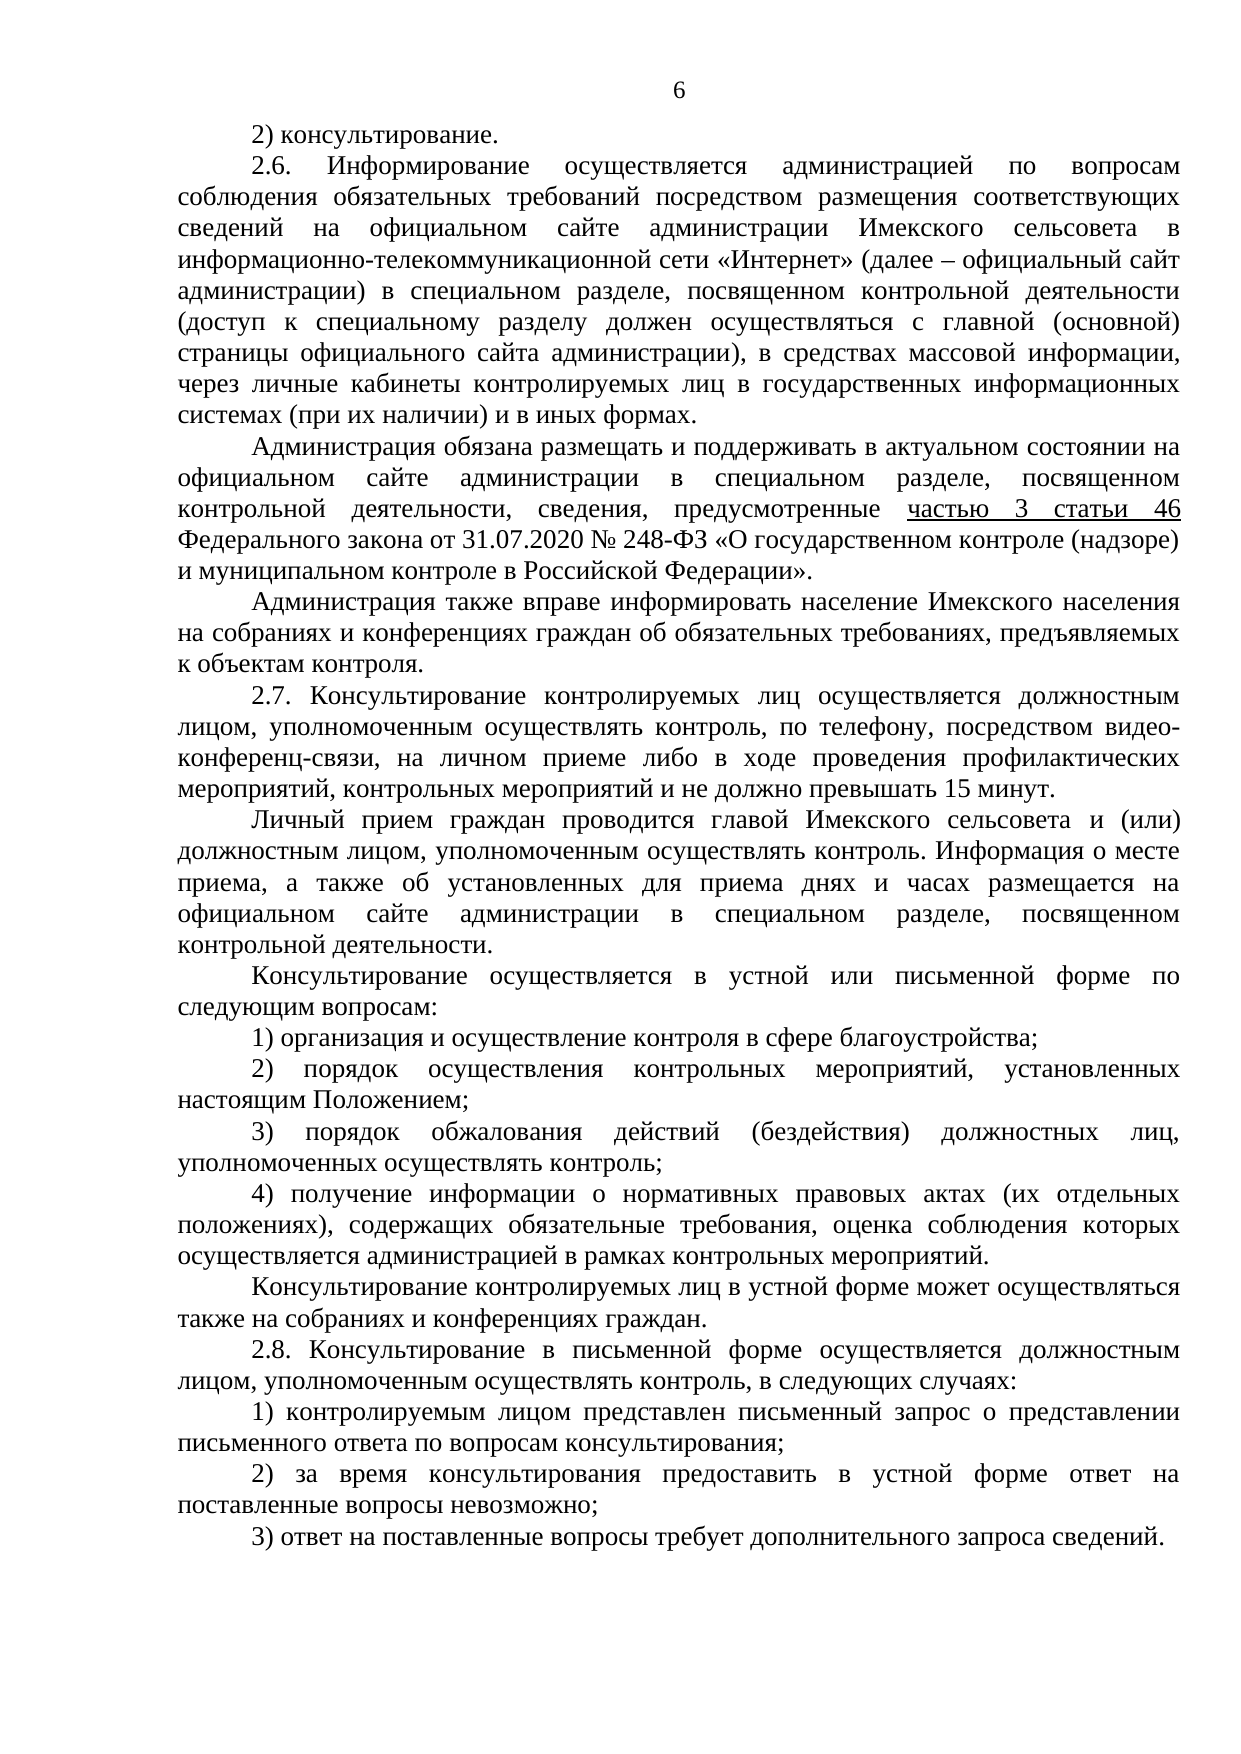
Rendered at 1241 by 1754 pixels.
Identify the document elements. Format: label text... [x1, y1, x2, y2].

text 2.6. Информирование осуществляется администрацией по вопросам соблюдения обязательных требований посредством размещения соответствующих сведений на официальном сайте администрации Имекского сельсовета в информационно-телекоммуникационной сети «Интернет» (далее – официальный сайт администрации) в специальном разделе, посвященном контрольной деятельности (доступ к специальному разделу должен осуществляться с главной (основной) страницы официального сайта администрации), в средствах массовой информации, через личные кабинеты контролируемых лиц в государственных информационных системах (при их наличии) и в иных формах. [177, 149, 1181, 336]
text 4) получение информации о нормативных правовых актах (их отдельных положениях), содержащих обязательные требования, оценка соблюдения которых осуществляется администрацией в рамках контрольных мероприятий. [177, 1177, 1181, 1271]
text 3) порядок обжалования действий (бездействия) должностных лиц, уполномоченных осуществлять контроль; [177, 1115, 1181, 1177]
text Консультирование осуществляется в устной или письменной форме по следующим вопросам: [177, 959, 1181, 1021]
text 2) консультирование. [177, 118, 1181, 149]
text 2) порядок осуществления контрольных мероприятий, установленных настоящим Положением; [177, 1052, 1181, 1115]
text 1) контролируемым лицом представлен письменный запрос о представлении письменного ответа по вопросам консультирования; [177, 1395, 1181, 1457]
text 3) ответ на поставленные вопросы требует дополнительного запроса сведений. [177, 1520, 1181, 1551]
text Личный прием граждан проводится главой Имекского сельсовета и (или) должностным лицом, уполномоченным осуществлять контроль. Информация о месте приема, а также об установленных для приема днях и часах размещается на официальном сайте администрации в специальном разделе, посвященном контрольной деятельности. [177, 803, 1181, 959]
text 2.8. Консультирование в письменной форме осуществляется должностным лицом, уполномоченным осуществлять контроль, в следующих случаях: [177, 1333, 1181, 1395]
text 1) организация и осуществление контроля в сфере благоустройства; [177, 1021, 1181, 1052]
text Консультирование контролируемых лиц в устной форме может осуществляться также на собраниях и конференциях граждан. [177, 1271, 1181, 1333]
text Администрация также вправе информировать население Имекского населения на собраниях и конференциях граждан об обязательных требованиях, предъявляемых к объектам контроля. [177, 585, 1181, 679]
text 2.7. Консультирование контролируемых лиц осуществляется должностным лицом, уполномоченным осуществлять контроль, по телефону, посредством видео-конференц-связи, на личном приеме либо в ходе проведения профилактических мероприятий, контрольных мероприятий и не должно превышать 15 минут. [177, 679, 1181, 803]
text и муниципальном контроле в Российской Федерации». [177, 554, 1181, 585]
text 2) за время консультирования предоставить в устной форме ответ на поставленные вопросы невозможно; [177, 1457, 1181, 1520]
text Администрация обязана размещать и поддерживать в актуальном состоянии на официальном сайте администрации в специальном разделе, посвященном контрольной деятельности, сведения, предусмотренные частью 3 статьи 46 Федерального закона от 31.07.2020 № 248-ФЗ «О государственном контроле (надзоре) [177, 429, 1181, 554]
